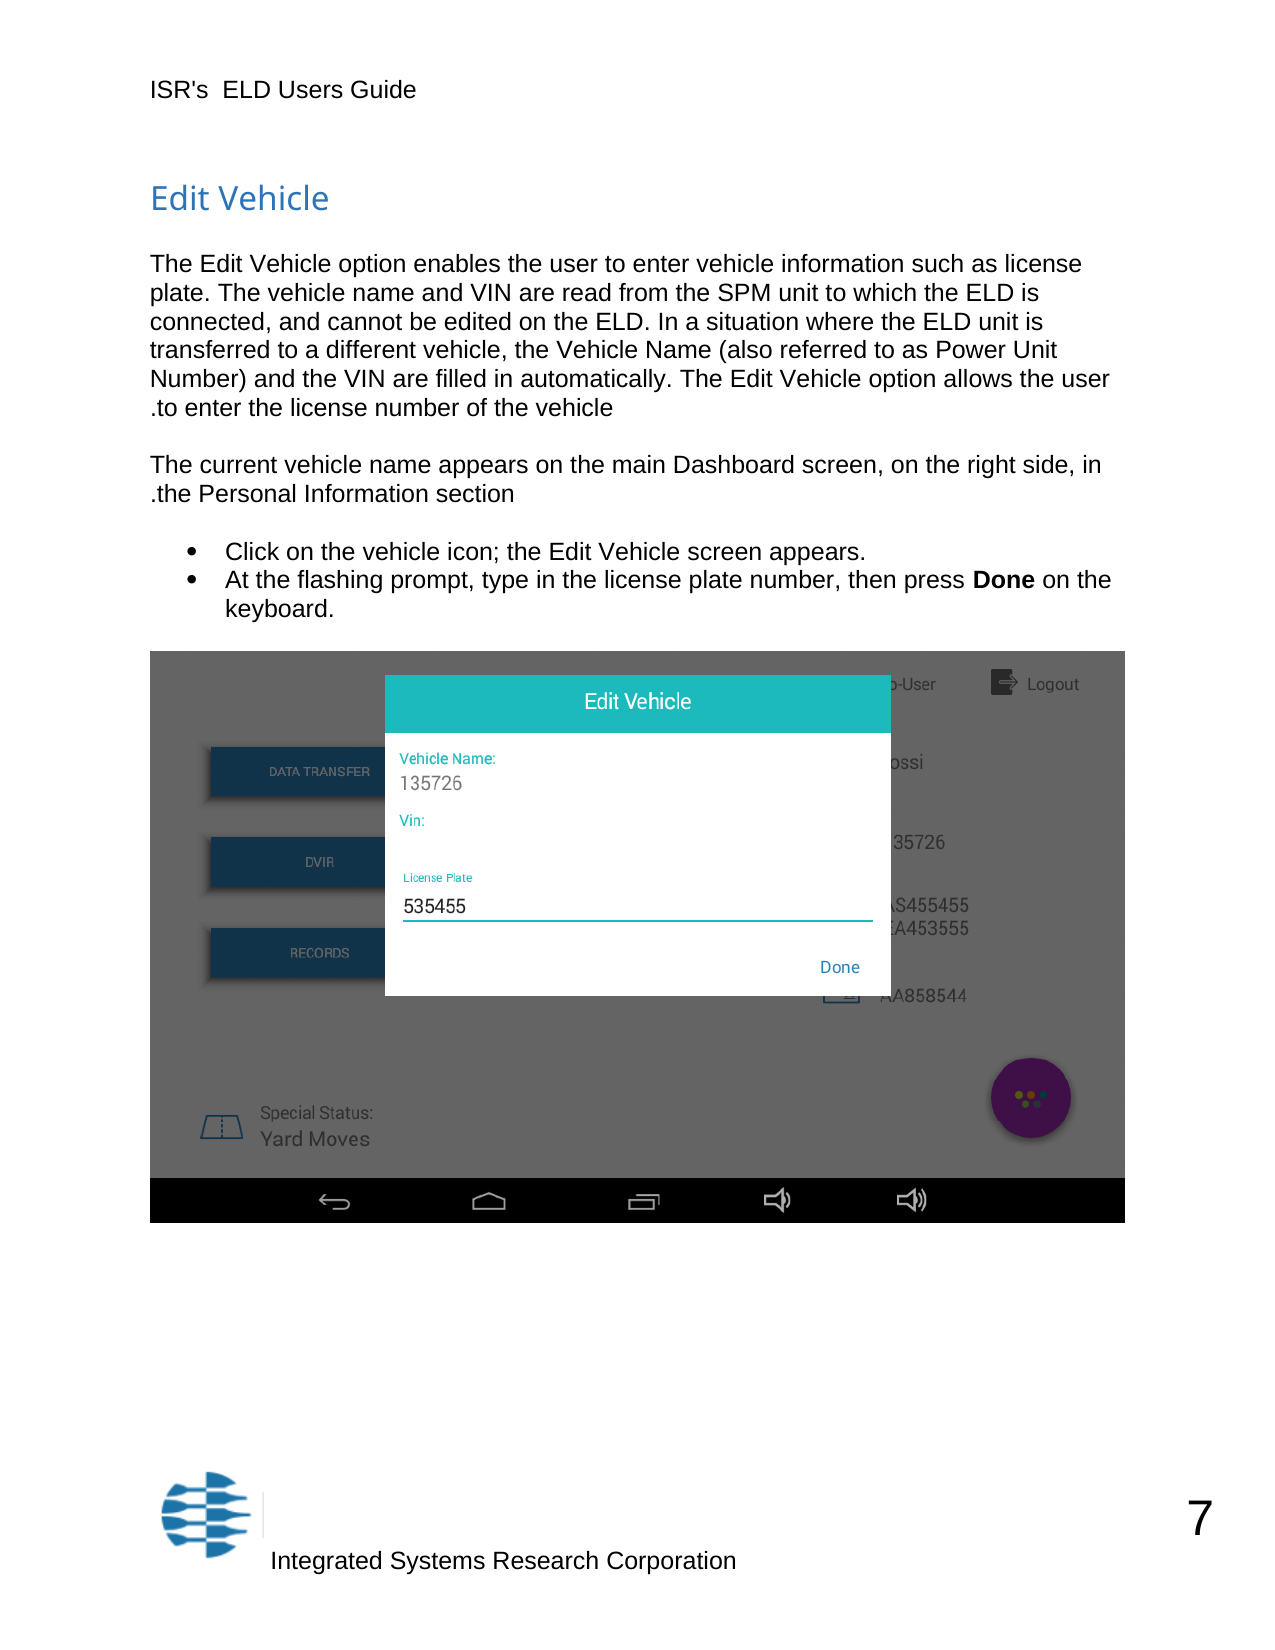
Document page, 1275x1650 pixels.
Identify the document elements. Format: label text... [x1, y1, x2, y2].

list At the flashing prompt, type in the license plate number, then press Done on the keyboard. [187, 566, 1125, 623]
list Click on the vehicle icon; the Edit Vehicle screen appears. [187, 537, 1125, 566]
picture [150, 651, 1125, 1223]
text The current vehicle name appears on the main Dashboard screen, on the right side, in the Personal Information section. [150, 450, 1125, 508]
subtitle Edit Vehicle [150, 175, 1125, 220]
picture [149, 1468, 264, 1570]
text The Edit Vehicle option enables the user to enter vehicle information such as license plate. The vehicle name and VIN are read from the SPM unit to which the ELD is connected, and cannot be edited on the ELD. In a situation where the ELD unit is transferred to a different vehicle, the Vehicle Name (also referred to as Power Unit Number) and the VIN are filled in automatically. The Edit Vehicle option allows the user to enter the license number of the vehicle. [150, 249, 1125, 422]
